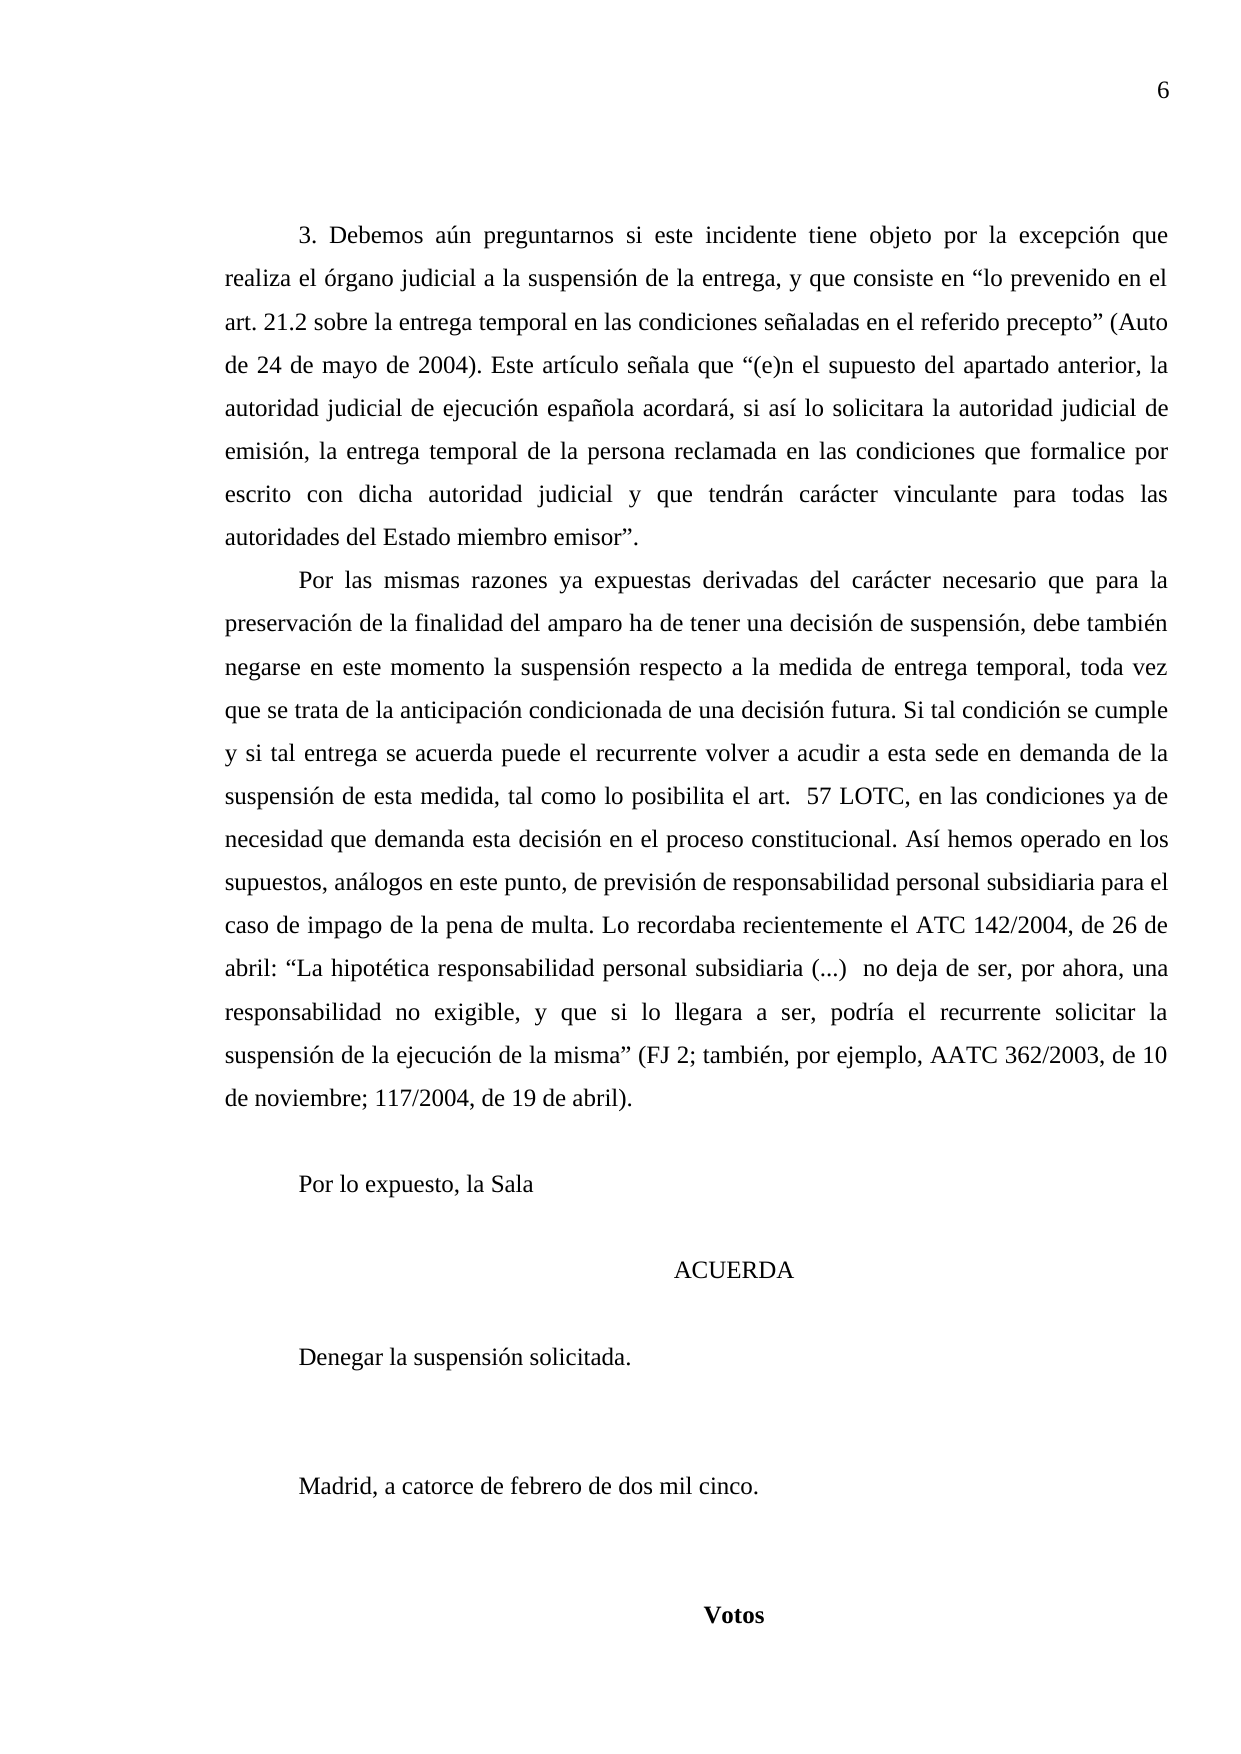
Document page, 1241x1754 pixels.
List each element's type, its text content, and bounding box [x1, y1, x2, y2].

text Denegar la suspensión solicitada. [224, 1342, 1169, 1370]
subtitle Votos [224, 1600, 1169, 1629]
text 3. Debemos aún preguntarnos si este incidente tiene objeto por la excepción que realiza el órgano judicial a la suspensión de la entrega, y que consiste en “lo prevenido en el art. 21.2 sobre la entrega temporal en las condiciones señaladas en el referido precepto” (Auto de 24 de mayo de 2004). Este artículo señala que “(e)n el supuesto del apartado anterior, la autoridad judicial de ejecución española acordará, si así lo solicitara la autoridad judicial de emisión, la entrega temporal de la persona reclamada en las condiciones que formalice por escrito con dicha autoridad judicial y que tendrán carácter vinculante para todas las autoridades del Estado miembro emisor”. [224, 220, 1169, 551]
text Por lo expuesto, la Sala [224, 1169, 1169, 1198]
text Por las mismas razones ya expuestas derivadas del carácter necesario que para la preservación de la finalidad del amparo ha de tener una decisión de suspensión, debe también negarse en este momento la suspensión respecto a la medida de entrega temporal, toda vez que se trata de la anticipación condicionada de una decisión futura. Si tal condición se cumple y si tal entrega se acuerda puede el recurrente volver a acudir a esta sede en demanda de la suspensión de esta medida, tal como lo posibilita el art. 57 LOTC, en las condiciones ya de necesidad que demanda esta decisión en el proceso constitucional. Así hemos operado en los supuestos, análogos en este punto, de previsión de responsabilidad personal subsidiaria para el caso de impago de la pena de multa. Lo recordaba recientemente el ATC 142/2004, de 26 de abril: “La hipotética responsabilidad personal subsidiaria (...) no deja de ser, por ahora, una responsabilidad no exigible, y que si lo llegara a ser, podría el recurrente solicitar la suspensión de la ejecución de la misma” (FJ 2; también, por ejemplo, AATC 362/2003, de 10 de noviembre; 117/2004, de 19 de abril). [224, 565, 1169, 1112]
text Madrid, a catorce de febrero de dos mil cinco. [224, 1471, 1169, 1500]
text ACUERDA [224, 1255, 1169, 1284]
